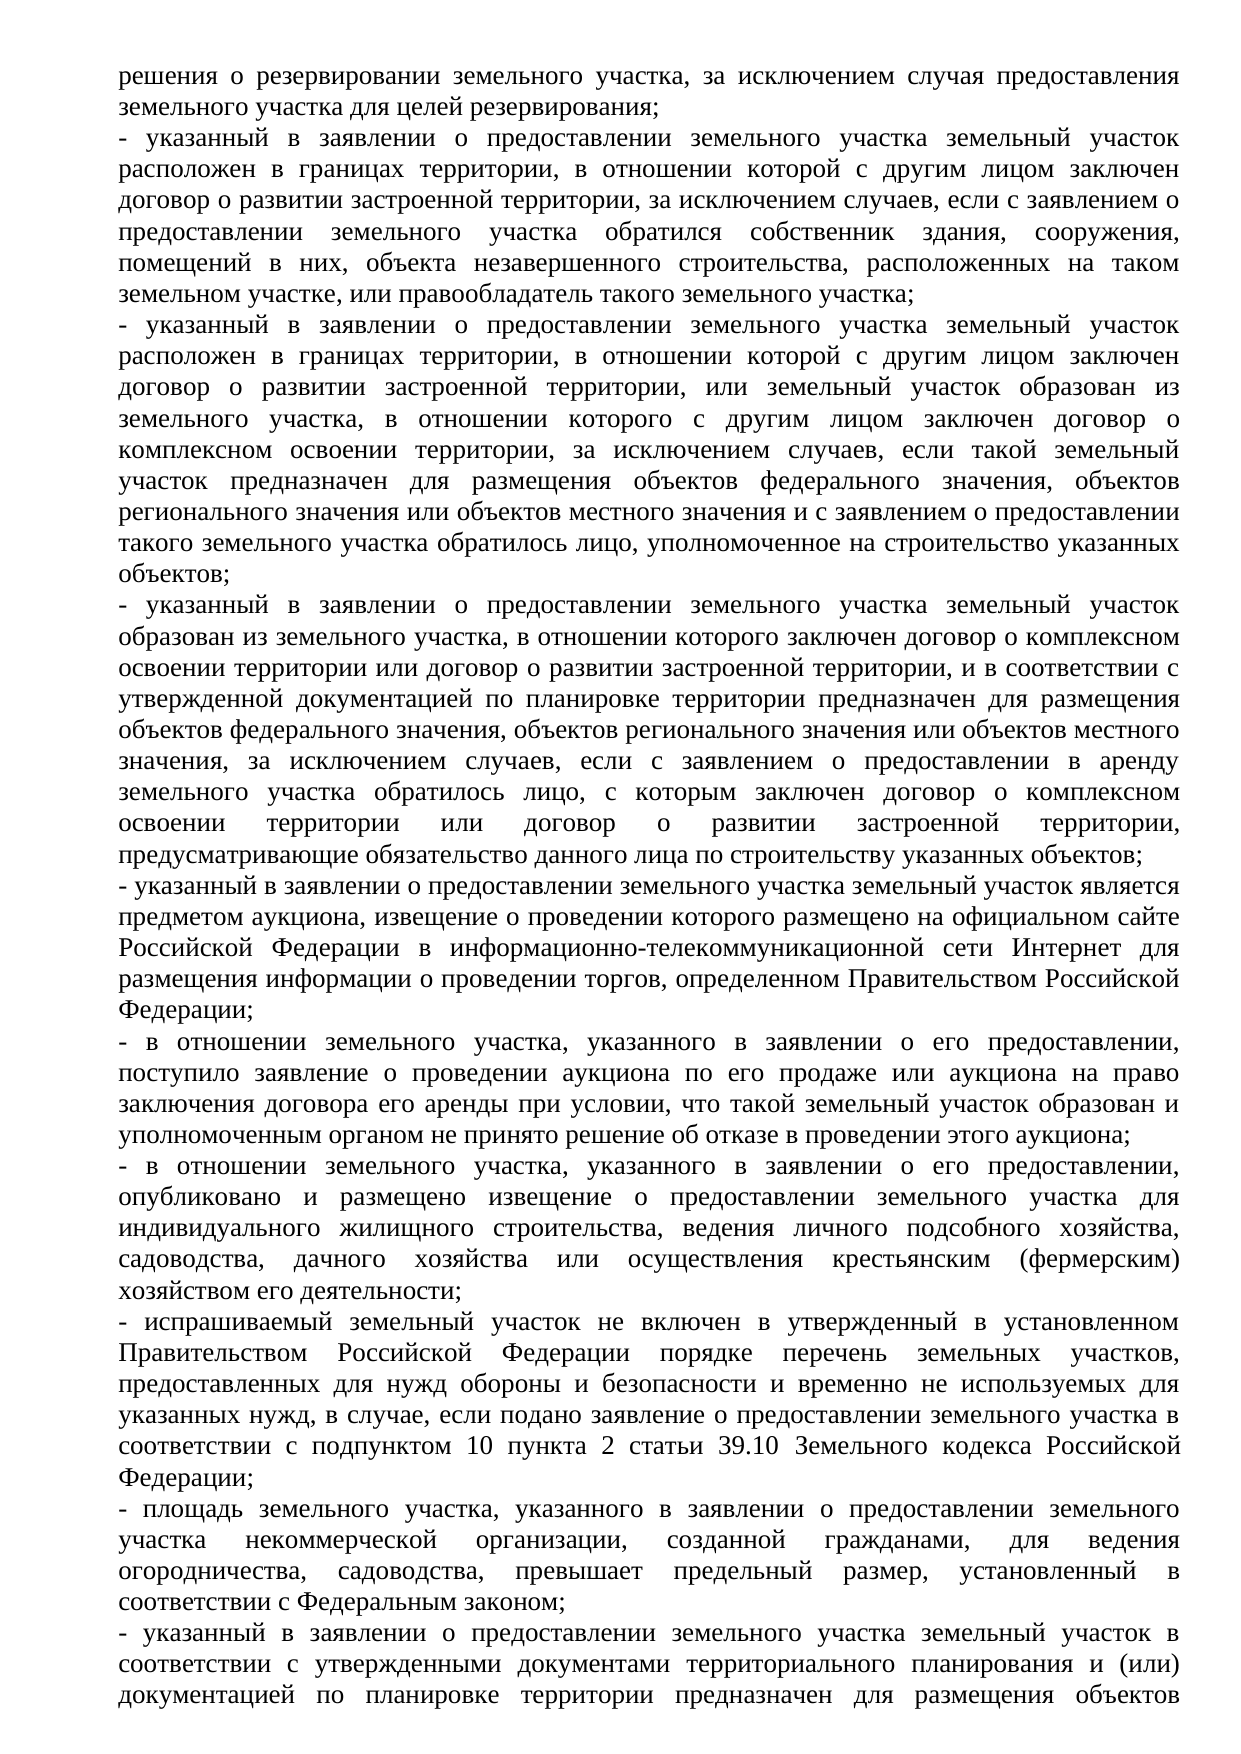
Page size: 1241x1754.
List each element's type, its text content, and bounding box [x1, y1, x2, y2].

text - в отношении земельного участка, указанного в заявлении о его предоставлении, поступило заявление о проведении аукциона по его продаже или аукциона на право заключения договора его аренды при условии, что такой земельный участок образован и уполномоченным органом не принято решение об отказе в проведении этого аукциона; [118, 1024, 1181, 1149]
text - указанный в заявлении о предоставлении земельного участка земельный участок образован из земельного участка, в отношении которого заключен договор о комплексном освоении территории или договор о развитии застроенной территории, и в соответствии с утвержденной документацией по планировке территории предназначен для размещения объектов федерального значения, объектов регионального значения или объектов местного значения, за исключением случаев, если с заявлением о предоставлении в аренду земельного участка обратилось лицо, с которым заключен договор о комплексном освоении территории или договор о развитии застроенной территории, предусматривающие обязательство данного лица по строительству указанных объектов; [118, 588, 1181, 869]
text - испрашиваемый земельный участок не включен в утвержденный в установленном Правительством Российской Федерации порядке перечень земельных участков, предоставленных для нужд обороны и безопасности и временно не используемых для указанных нужд, в случае, если подано заявление о предоставлении земельного участка в соответствии с подпунктом 10 пункта 2 статьи 39.10 Земельного кодекса Российской Федерации; [118, 1305, 1181, 1492]
text - указанный в заявлении о предоставлении земельного участка земельный участок расположен в границах территории, в отношении которой с другим лицом заключен договор о развитии застроенной территории, за исключением случаев, если с заявлением о предоставлении земельного участка обратился собственник здания, сооружения, помещений в них, объекта незавершенного строительства, расположенных на таком земельном участке, или правообладатель такого земельного участка; [118, 121, 1181, 308]
text - указанный в заявлении о предоставлении земельного участка земельный участок расположен в границах территории, в отношении которой с другим лицом заключен договор о развитии застроенной территории, или земельный участок образован из земельного участка, в отношении которого с другим лицом заключен договор о комплексном освоении территории, за исключением случаев, если такой земельный участок предназначен для размещения объектов федерального значения, объектов регионального значения или объектов местного значения и с заявлением о предоставлении такого земельного участка обратилось лицо, уполномоченное на строительство указанных объектов; [118, 308, 1181, 588]
text - площадь земельного участка, указанного в заявлении о предоставлении земельного участка некоммерческой организации, созданной гражданами, для ведения огородничества, садоводства, превышает предельный размер, установленный в соответствии с Федеральным законом; [118, 1492, 1181, 1616]
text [118, 59, 1181, 121]
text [118, 1616, 1181, 1710]
text - указанный в заявлении о предоставлении земельного участка земельный участок является предметом аукциона, извещение о проведении которого размещено на официальном сайте Российской Федерации в информационно-телекоммуникационной сети Интернет для размещения информации о проведении торгов, определенном Правительством Российской Федерации; [118, 869, 1181, 1024]
text - в отношении земельного участка, указанного в заявлении о его предоставлении, опубликовано и размещено извещение о предоставлении земельного участка для индивидуального жилищного строительства, ведения личного подсобного хозяйства, садоводства, дачного хозяйства или осуществления крестьянским (фермерским) хозяйством его деятельности; [118, 1149, 1181, 1305]
